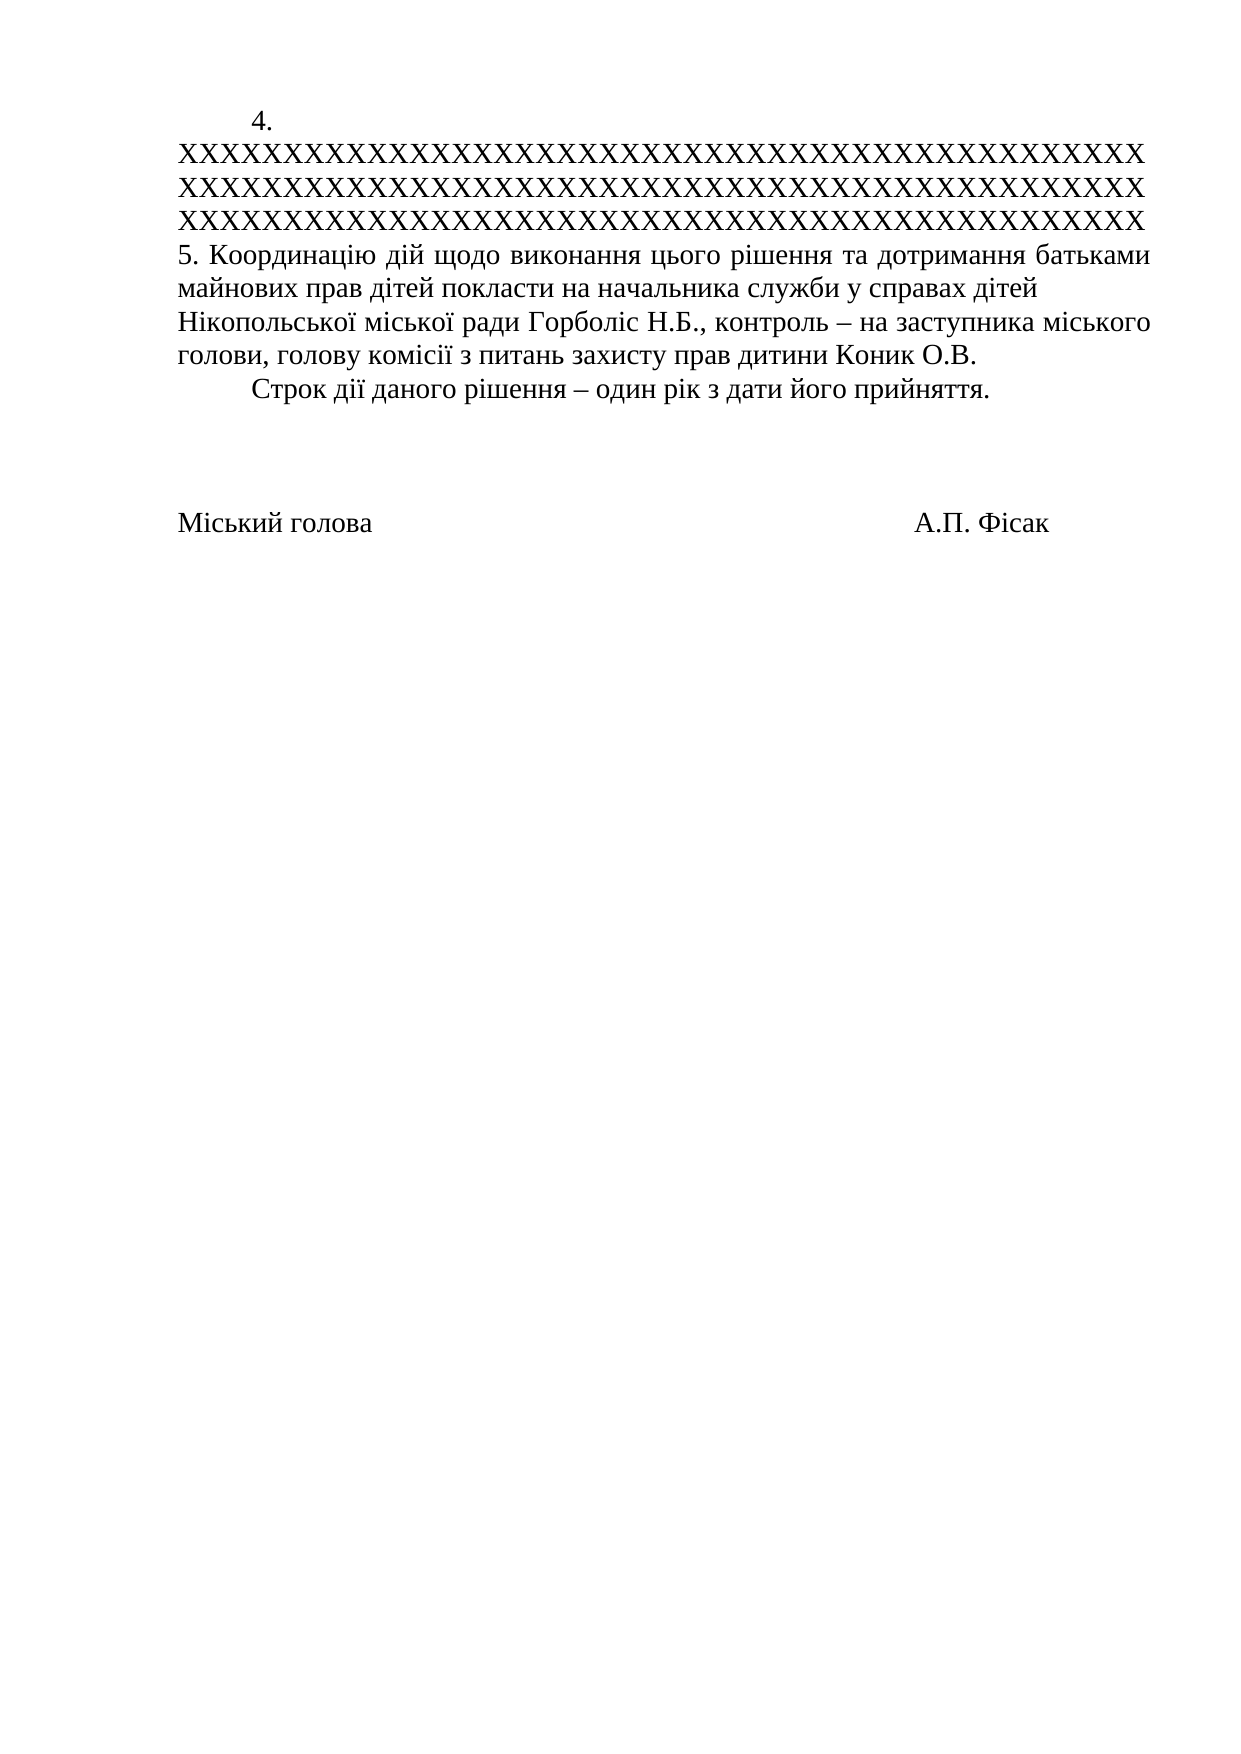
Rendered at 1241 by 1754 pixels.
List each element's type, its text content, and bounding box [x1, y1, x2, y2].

text Строк дії даного рішення – один рік з дати його прийняття. [177, 371, 1152, 404]
text 4. ХХХХХХХХХХХХХХХХХХХХХХХХХХХХХХХХХХХХХХХХХХХХХХХХХХХХХХХХХХХХХХХХХХХХХХХХХХХХХХХХХХХХХХХХХХХХХХХХХХХХХХХХХХХХХХХХХХХХХХХХХХХХХХХХХХХХХХХХХХ5. Координацію дій щодо виконання цього рішення та дотримання батьками майнових прав дітей покласти на начальника служби у справах дітей [177, 103, 1152, 304]
text Нікопольської міської ради Горболіс Н.Б., контроль – на заступника міського голови, голову комісії з питань захисту прав дитини Коник О.В. [177, 304, 1152, 371]
text Міський голова А.П. Фісак [177, 505, 1181, 539]
